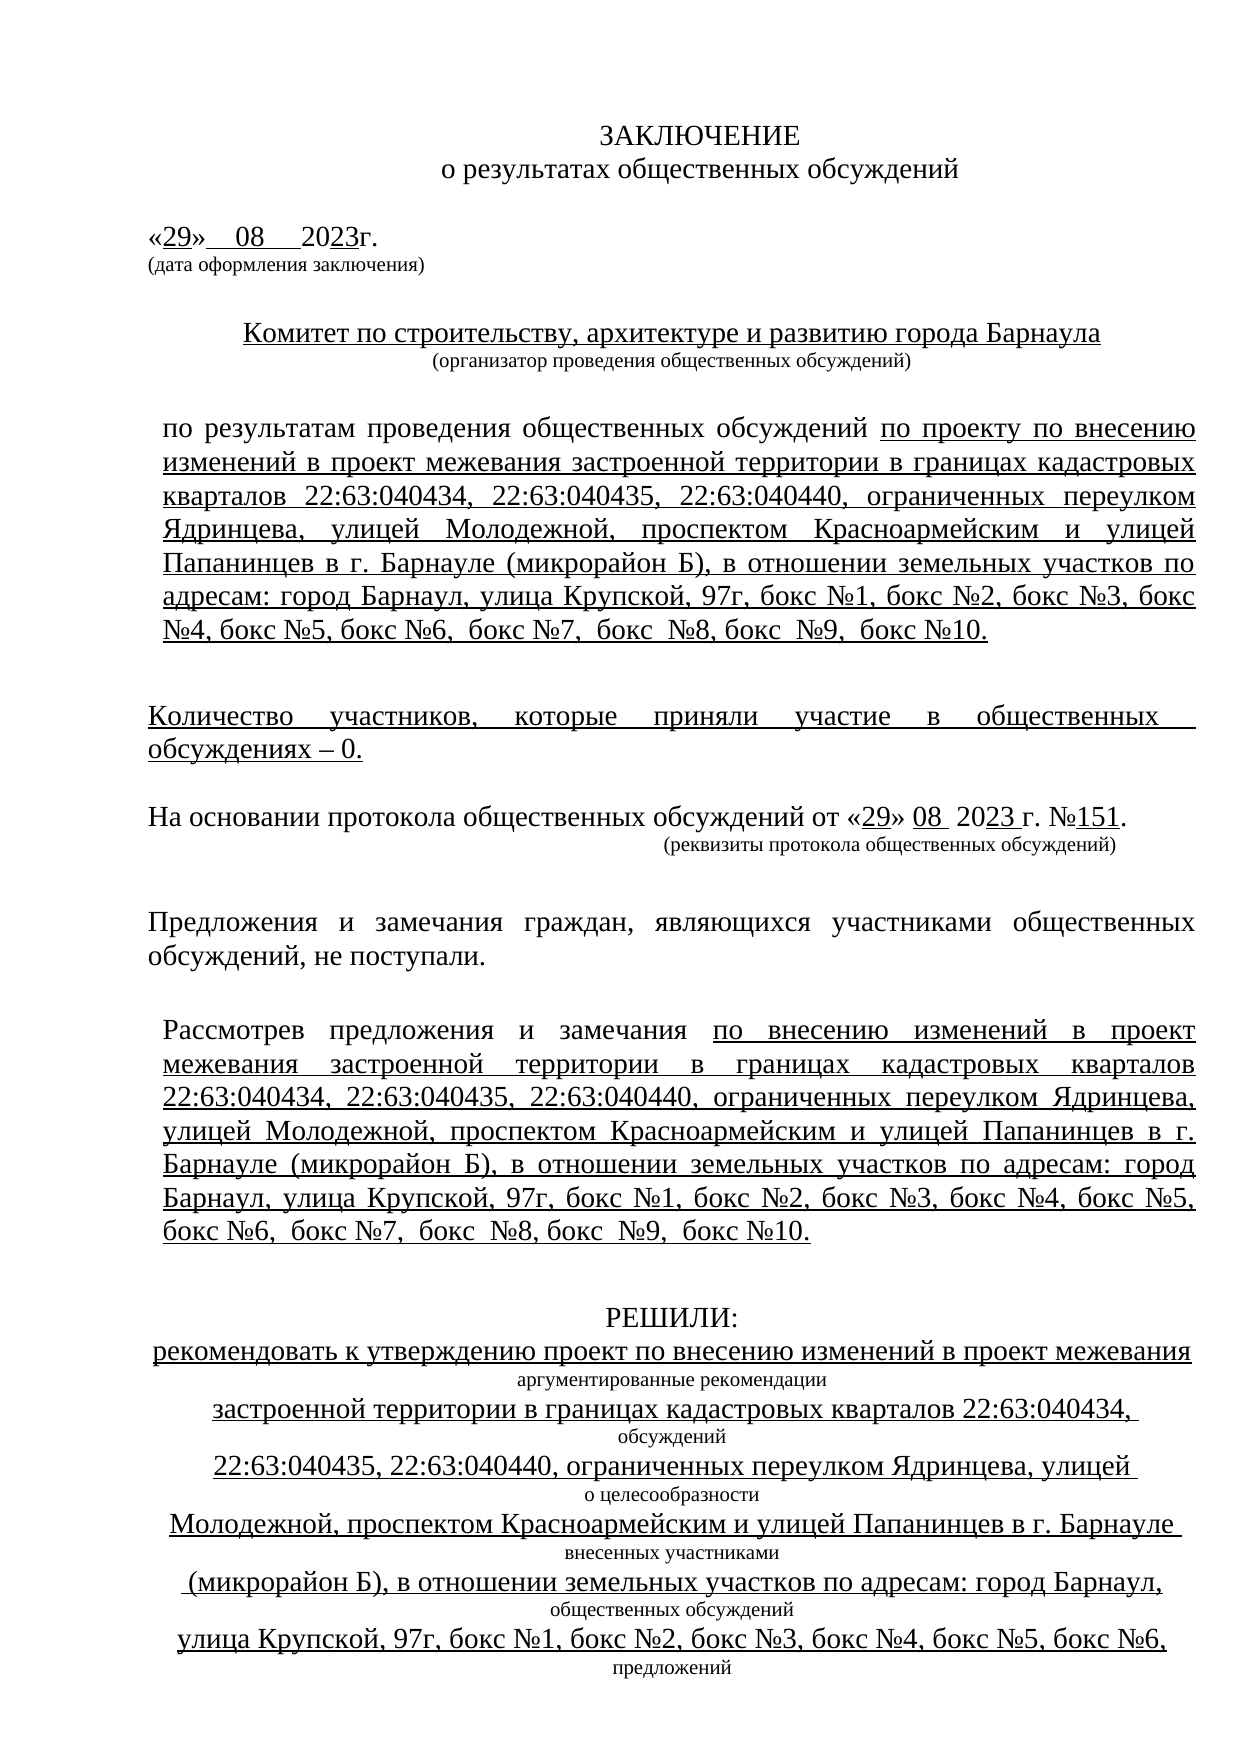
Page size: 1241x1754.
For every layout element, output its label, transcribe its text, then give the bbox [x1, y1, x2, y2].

text Рассмотрев предложения и замечания по внесению изменений в проект межевания застроенной территории в границах кадастровых кварталов 22:63:040434, 22:63:040435, 22:63:040440, ограниченных переулком Ядринцева, улицей Молодежной, проспектом Красноармейским и улицей Папанинцев в г. Барнауле (микрорайон Б), в отношении земельных участков по адресам: город Барнаул, улица Крупской, 97г, бокс №1, бокс №2, бокс №3, бокс №4, бокс №5, бокс №6, бокс №7, бокс №8, бокс №9, бокс №10. [162, 1109, 1196, 1142]
text (организатор проведения общественных обсуждений) [148, 348, 1196, 372]
text по результатам проведения общественных обсуждений по проекту по внесению изменений в проект межевания застроенной территории в границах кадастровых кварталов 22:63:040434, 22:63:040435, 22:63:040440, ограниченных переулком Ядринцева, улицей Молодежной, проспектом Красноармейским и улицей Папанинцев в г. Барнауле (микрорайон Б), в отношении земельных участков по адресам: город Барнаул, улица Крупской, 97г, бокс №1, бокс №2, бокс №3, бокс №4, бокс №5, бокс №6, бокс №7, бокс №8, бокс №9, бокс №10. [162, 575, 1196, 607]
text застроенной территории в границах кадастровых кварталов 22:63:040434, [148, 1391, 1196, 1424]
text по результатам проведения общественных обсуждений по проекту по внесению изменений в проект межевания застроенной территории в границах кадастровых кварталов 22:63:040434, 22:63:040435, 22:63:040440, ограниченных переулком Ядринцева, улицей Молодежной, проспектом Красноармейским и улицей Папанинцев в г. Барнауле (микрорайон Б), в отношении земельных участков по адресам: город Барнаул, улица Крупской, 97г, бокс №1, бокс №2, бокс №3, бокс №4, бокс №5, бокс №6, бокс №7, бокс №8, бокс №9, бокс №10. [162, 474, 1196, 507]
text улица Крупской, 97г, бокс №1, бокс №2, бокс №3, бокс №4, бокс №5, бокс №6, предложений [148, 1621, 1196, 1679]
text по результатам проведения общественных обсуждений по проекту по внесению изменений в проект межевания застроенной территории в границах кадастровых кварталов 22:63:040434, 22:63:040435, 22:63:040440, ограниченных переулком Ядринцева, улицей Молодежной, проспектом Красноармейским и улицей Папанинцев в г. Барнауле (микрорайон Б), в отношении земельных участков по адресам: город Барнаул, улица Крупской, 97г, бокс №1, бокс №2, бокс №3, бокс №4, бокс №5, бокс №6, бокс №7, бокс №8, бокс №9, бокс №10. [162, 411, 1196, 473]
text Рассмотрев предложения и замечания по внесению изменений в проект межевания застроенной территории в границах кадастровых кварталов 22:63:040434, 22:63:040435, 22:63:040440, ограниченных переулком Ядринцева, улицей Молодежной, проспектом Красноармейским и улицей Папанинцев в г. Барнауле (микрорайон Б), в отношении земельных участков по адресам: город Барнаул, улица Крупской, 97г, бокс №1, бокс №2, бокс №3, бокс №4, бокс №5, бокс №6, бокс №7, бокс №8, бокс №9, бокс №10. [162, 1012, 1196, 1075]
text На основании протокола общественных обсуждений от «29» 08 2023 г. №151. [148, 799, 1196, 832]
text (реквизиты протокола общественных обсуждений) [148, 832, 1196, 856]
text Количество участников, которые приняли участие в общественных обсуждениях – 0. [148, 729, 1196, 765]
text о результатах общественных обсуждений [148, 152, 1196, 185]
text Комитет по строительству, архитектуре и развитию города Барнаула [148, 315, 1196, 348]
text «29» 08 2023г. [148, 219, 1196, 252]
text по результатам проведения общественных обсуждений по проекту по внесению изменений в проект межевания застроенной территории в границах кадастровых кварталов 22:63:040434, 22:63:040435, 22:63:040440, ограниченных переулком Ядринцева, улицей Молодежной, проспектом Красноармейским и улицей Папанинцев в г. Барнауле (микрорайон Б), в отношении земельных участков по адресам: город Барнаул, улица Крупской, 97г, бокс №1, бокс №2, бокс №3, бокс №4, бокс №5, бокс №6, бокс №7, бокс №8, бокс №9, бокс №10. [162, 608, 1196, 645]
text Количество участников, которые приняли участие в общественных обсуждениях – 0. [148, 698, 1196, 727]
text общественных обсуждений [148, 1597, 1196, 1621]
text (микрорайон Б), в отношении земельных участков по адресам: город Барнаул, [148, 1564, 1196, 1597]
text Рассмотрев предложения и замечания по внесению изменений в проект межевания застроенной территории в границах кадастровых кварталов 22:63:040434, 22:63:040435, 22:63:040440, ограниченных переулком Ядринцева, улицей Молодежной, проспектом Красноармейским и улицей Папанинцев в г. Барнауле (микрорайон Б), в отношении земельных участков по адресам: город Барнаул, улица Крупской, 97г, бокс №1, бокс №2, бокс №3, бокс №4, бокс №5, бокс №6, бокс №7, бокс №8, бокс №9, бокс №10. [162, 1210, 1196, 1247]
text Молодежной, проспектом Красноармейским и улицей Папанинцев в г. Барнауле [148, 1506, 1196, 1539]
text по результатам проведения общественных обсуждений по проекту по внесению изменений в проект межевания застроенной территории в границах кадастровых кварталов 22:63:040434, 22:63:040435, 22:63:040440, ограниченных переулком Ядринцева, улицей Молодежной, проспектом Красноармейским и улицей Папанинцев в г. Барнауле (микрорайон Б), в отношении земельных участков по адресам: город Барнаул, улица Крупской, 97г, бокс №1, бокс №2, бокс №3, бокс №4, бокс №5, бокс №6, бокс №7, бокс №8, бокс №9, бокс №10. [162, 508, 1196, 540]
text о целесообразности [148, 1482, 1196, 1506]
text Рассмотрев предложения и замечания по внесению изменений в проект межевания застроенной территории в границах кадастровых кварталов 22:63:040434, 22:63:040435, 22:63:040440, ограниченных переулком Ядринцева, улицей Молодежной, проспектом Красноармейским и улицей Папанинцев в г. Барнауле (микрорайон Б), в отношении земельных участков по адресам: город Барнаул, улица Крупской, 97г, бокс №1, бокс №2, бокс №3, бокс №4, бокс №5, бокс №6, бокс №7, бокс №8, бокс №9, бокс №10. [162, 1176, 1196, 1209]
text внесенных участниками [148, 1539, 1196, 1564]
text обсуждений [148, 1424, 1196, 1448]
text РЕШИЛИ: [148, 1300, 1196, 1333]
text Рассмотрев предложения и замечания по внесению изменений в проект межевания застроенной территории в границах кадастровых кварталов 22:63:040434, 22:63:040435, 22:63:040440, ограниченных переулком Ядринцева, улицей Молодежной, проспектом Красноармейским и улицей Папанинцев в г. Барнауле (микрорайон Б), в отношении земельных участков по адресам: город Барнаул, улица Крупской, 97г, бокс №1, бокс №2, бокс №3, бокс №4, бокс №5, бокс №6, бокс №7, бокс №8, бокс №9, бокс №10. [162, 1076, 1196, 1108]
text ЗАКЛЮЧЕНИЕ [148, 118, 1196, 152]
text (дата оформления заключения) [148, 252, 1196, 276]
text аргументированные рекомендации [148, 1367, 1196, 1391]
text Предложения и замечания граждан, являющихся участниками общественных обсуждений, не поступали. [148, 904, 1196, 971]
text 22:63:040435, 22:63:040440, ограниченных переулком Ядринцева, улицей [148, 1448, 1196, 1482]
text Рассмотрев предложения и замечания по внесению изменений в проект межевания застроенной территории в границах кадастровых кварталов 22:63:040434, 22:63:040435, 22:63:040440, ограниченных переулком Ядринцева, улицей Молодежной, проспектом Красноармейским и улицей Папанинцев в г. Барнауле (микрорайон Б), в отношении земельных участков по адресам: город Барнаул, улица Крупской, 97г, бокс №1, бокс №2, бокс №3, бокс №4, бокс №5, бокс №6, бокс №7, бокс №8, бокс №9, бокс №10. [162, 1143, 1196, 1175]
text рекомендовать к утверждению проект по внесению изменений в проект межевания [148, 1333, 1196, 1367]
text по результатам проведения общественных обсуждений по проекту по внесению изменений в проект межевания застроенной территории в границах кадастровых кварталов 22:63:040434, 22:63:040435, 22:63:040440, ограниченных переулком Ядринцева, улицей Молодежной, проспектом Красноармейским и улицей Папанинцев в г. Барнауле (микрорайон Б), в отношении земельных участков по адресам: город Барнаул, улица Крупской, 97г, бокс №1, бокс №2, бокс №3, бокс №4, бокс №5, бокс №6, бокс №7, бокс №8, бокс №9, бокс №10. [162, 541, 1196, 574]
